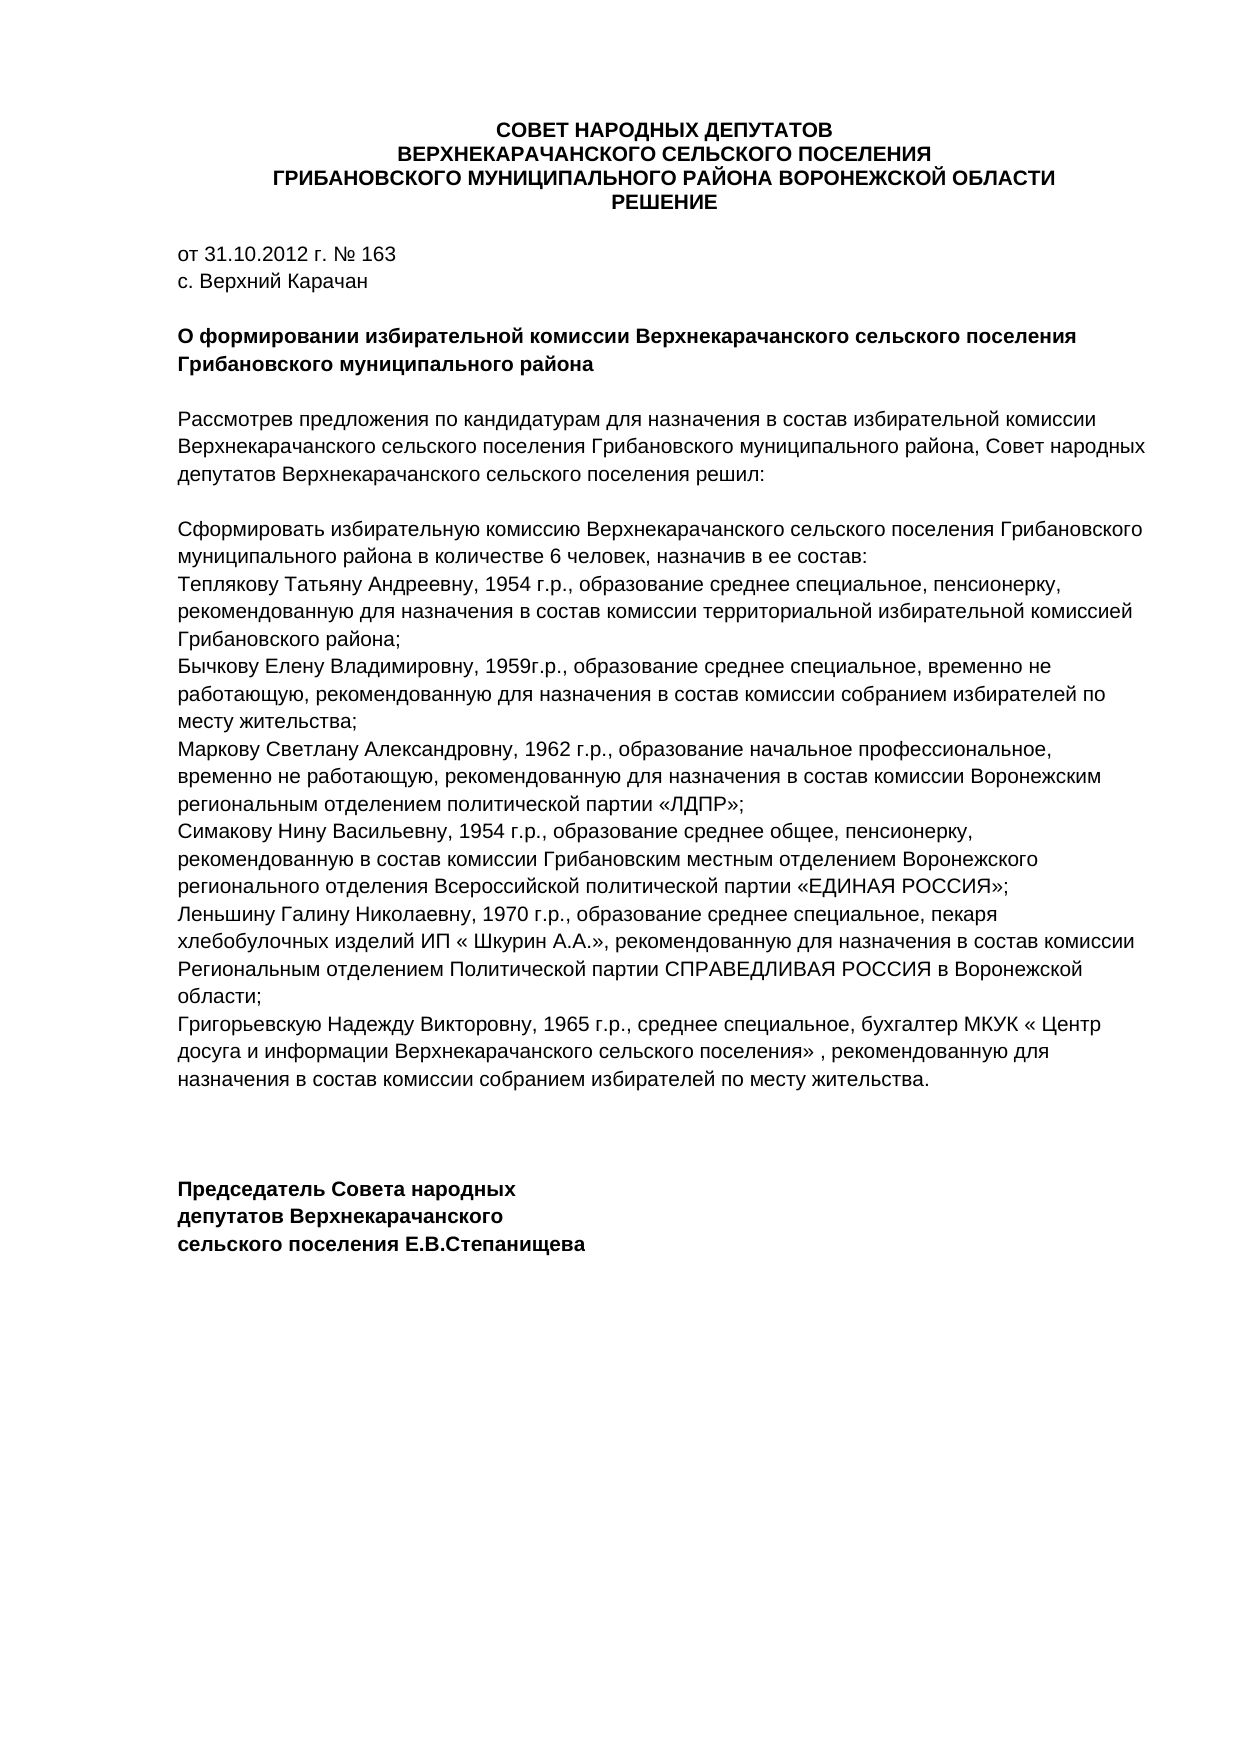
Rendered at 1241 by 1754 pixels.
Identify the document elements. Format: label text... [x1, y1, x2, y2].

text от 31.10.2012 г. № 163 с. Верхний Карачан О формировании избирательной комиссии Верхнекарачанского сельского поселения Грибановского муниципального района Рассмотрев предложения по кандидатурам для назначения в состав избирательной комиссии Верхнекарачанского сельского поселения Грибановского муниципального района, Совет народных депутатов Верхнекарачанского сельского поселения решил: Сформировать избирательную комиссию Верхнекарачанского сельского поселения Грибановского муниципального района в количестве 6 человек, назначив в ее состав: Теплякову Татьяну Андреевну, 1954 г.р., образование среднее специальное, пенсионерку, рекомендованную для назначения в состав комиссии территориальной избирательной комиссией Грибановского района; Бычкову Елену Владимировну, 1959г.р., образование среднее специальное, временно не работающую, рекомендованную для назначения в состав комиссии собранием избирателей по месту жительства; Маркову Светлану Александровну, 1962 г.р., образование начальное профессиональное, временно не работающую, рекомендованную для назначения в состав комиссии Воронежским региональным отделением политической партии «ЛДПР»; Симакову Нину Васильевну, 1954 г.р., образование среднее общее, пенсионерку, рекомендованную в состав комиссии Грибановским местным отделением Воронежского регионального отделения Всероссийской политической партии «ЕДИНАЯ РОССИЯ»; Леньшину Галину Николаевну, 1970 г.р., образование среднее специальное, пекаря хлебобулочных изделий ИП « Шкурин А.А.», рекомендованную для назначения в состав комиссии Региональным отделением Политической партии СПРАВЕДЛИВАЯ РОССИЯ в Воронежской области; Григорьевскую Надежду Викторовну, 1965 г.р., среднее специальное, бухгалтер МКУК « Центр досуга и информации Верхнекарачанского сельского поселения» , рекомендованную для назначения в состав комиссии собранием избирателей по месту жительства. Председатель Совета народных депутатов Верхнекарачанского сельского поселения Е.В.Степанищева [177, 214, 1152, 1255]
text ВЕРХНЕКАРАЧАНСКОГО СЕЛЬСКОГО ПОСЕЛЕНИЯ [177, 142, 1152, 166]
text СОВЕТ НАРОДНЫХ ДЕПУТАТОВ [177, 118, 1152, 142]
text ГРИБАНОВСКОГО МУНИЦИПАЛЬНОГО РАЙОНА ВОРОНЕЖСКОЙ ОБЛАСТИ [177, 166, 1152, 190]
text РЕШЕНИЕ [177, 190, 1152, 214]
